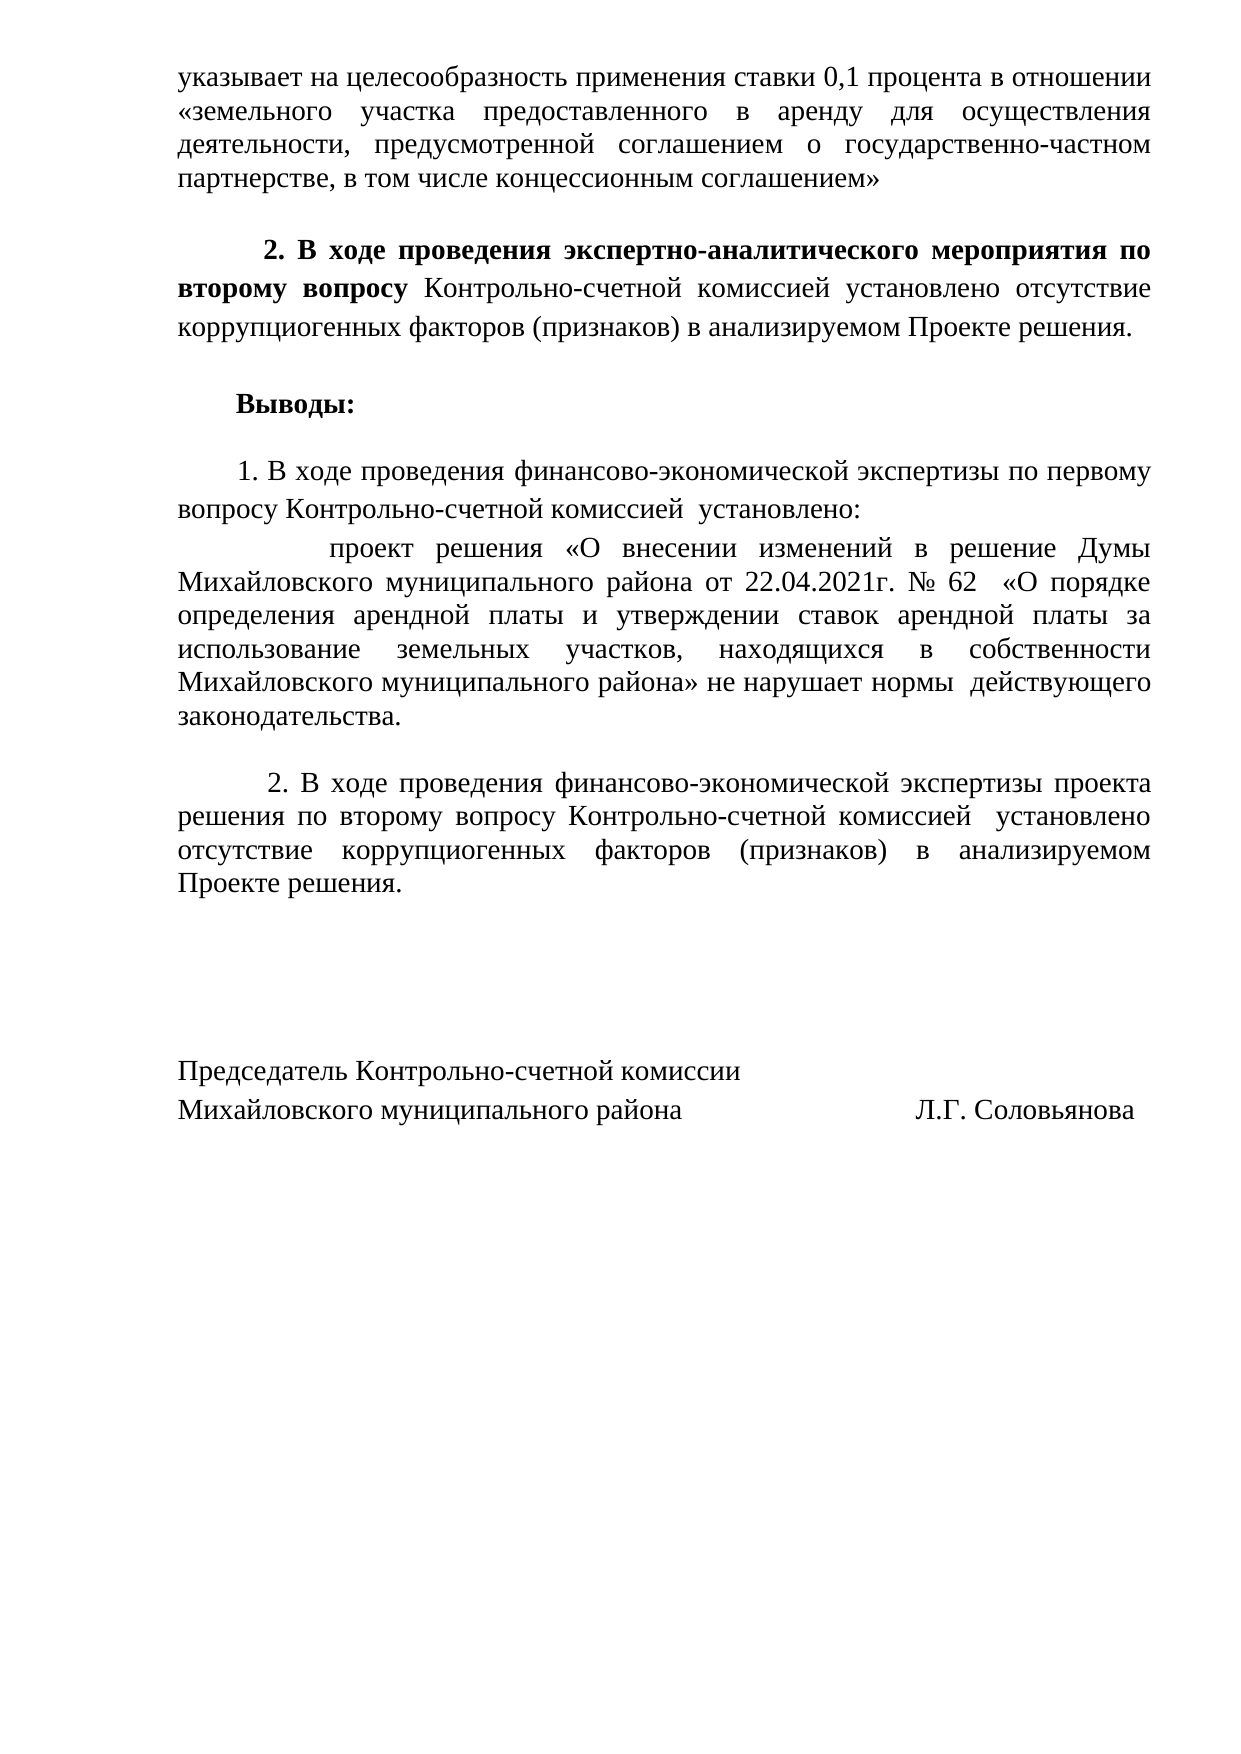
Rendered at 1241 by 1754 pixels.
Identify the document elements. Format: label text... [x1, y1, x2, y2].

text 1. В ходе проведения финансово-экономической экспертизы по первому вопросу Контрольно-счетной комиссией установлено: [177, 453, 1152, 525]
text 2. В ходе проведения экспертно-аналитического мероприятия по второму вопросу Контрольно-счетной комиссией установлено отсутствие коррупциогенных факторов (признаков) в анализируемом Проекте решения. [177, 232, 1152, 342]
text проект решения «О внесении изменений в решение Думы Михайловского муниципального района от 22.04.2021г. № 62 «О порядке определения арендной платы и утверждении ставок арендной платы за использование земельных участков, находящихся в собственности Михайловского муниципального района» не нарушает нормы действующего законодательства. [177, 530, 1152, 731]
text Выводы: [177, 386, 1152, 419]
text 2. В ходе проведения финансово-экономической экспертизы проекта решения по второму вопросу Контрольно-счетной комиссией установлено отсутствие коррупциогенных факторов (признаков) в анализируемом Проекте решения. [177, 765, 1152, 899]
text Михайловского муниципального района Л.Г. Соловьянова [177, 1092, 1152, 1125]
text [177, 59, 1152, 193]
text Председатель Контрольно-счетной комиссии [177, 1053, 1152, 1087]
